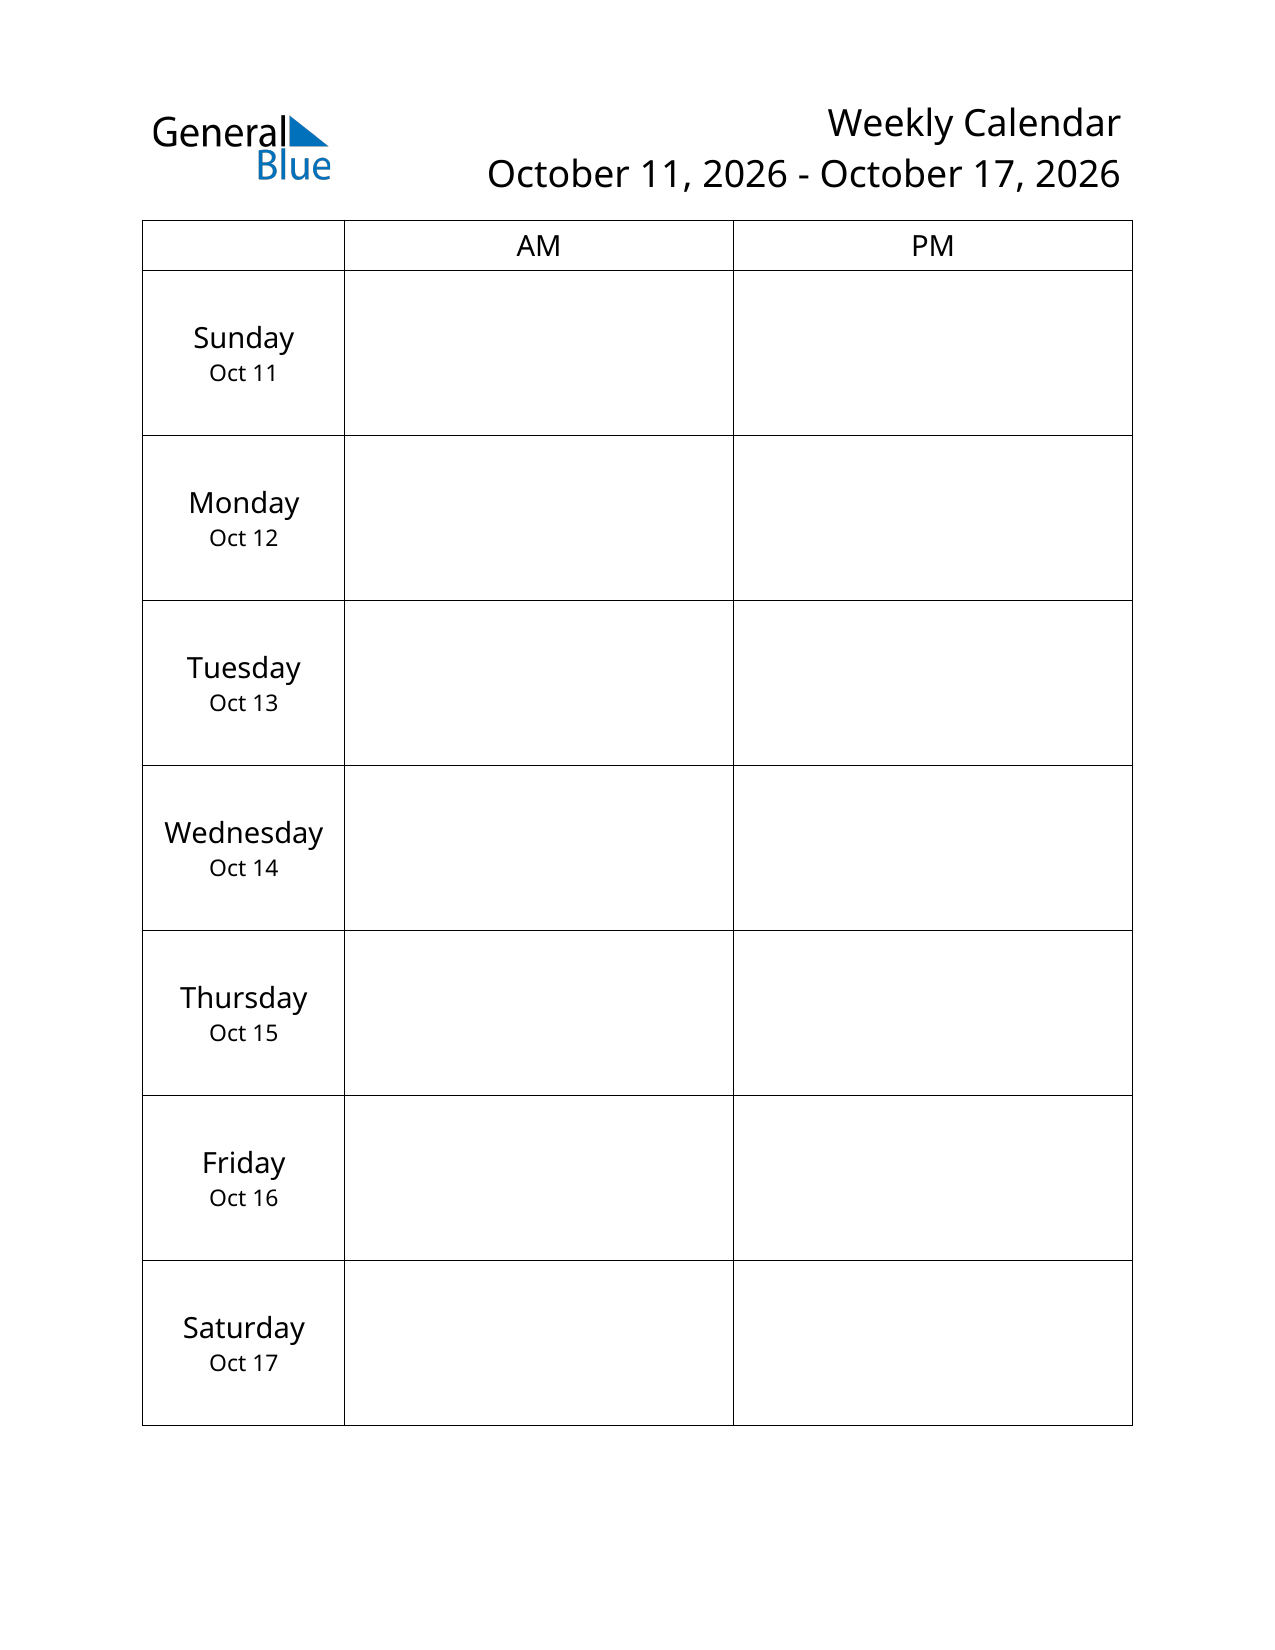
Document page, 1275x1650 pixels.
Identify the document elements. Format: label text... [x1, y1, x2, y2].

table_cell Sunday Oct 11 [143, 271, 344, 435]
table_cell PM [734, 221, 1132, 270]
table_cell [734, 601, 1132, 765]
table_cell [734, 436, 1132, 600]
table_cell Thursday Oct 15 [143, 931, 344, 1095]
table_cell [734, 931, 1132, 1095]
table_cell [734, 766, 1132, 930]
table_cell AM [345, 221, 733, 270]
table_cell [143, 221, 344, 270]
table_cell [345, 436, 733, 600]
table_header Weekly Calendar October 11, 2026 - October 17, 2026 [345, 75, 1132, 219]
table_cell Monday Oct 12 [143, 436, 344, 600]
table_header [143, 75, 345, 219]
table_cell [345, 766, 733, 930]
table_cell [734, 1096, 1132, 1260]
table_cell [345, 931, 733, 1095]
table_cell [345, 1261, 733, 1425]
picture [153, 115, 331, 180]
table_cell [345, 271, 733, 435]
table_cell Wednesday Oct 14 [143, 766, 344, 930]
table_cell Friday Oct 16 [143, 1096, 344, 1260]
table_cell [734, 1261, 1132, 1425]
table_cell [345, 601, 733, 765]
table_cell Saturday Oct 17 [143, 1261, 344, 1425]
table_cell [345, 1096, 733, 1260]
table_cell Tuesday Oct 13 [143, 601, 344, 765]
table_cell [734, 271, 1132, 435]
